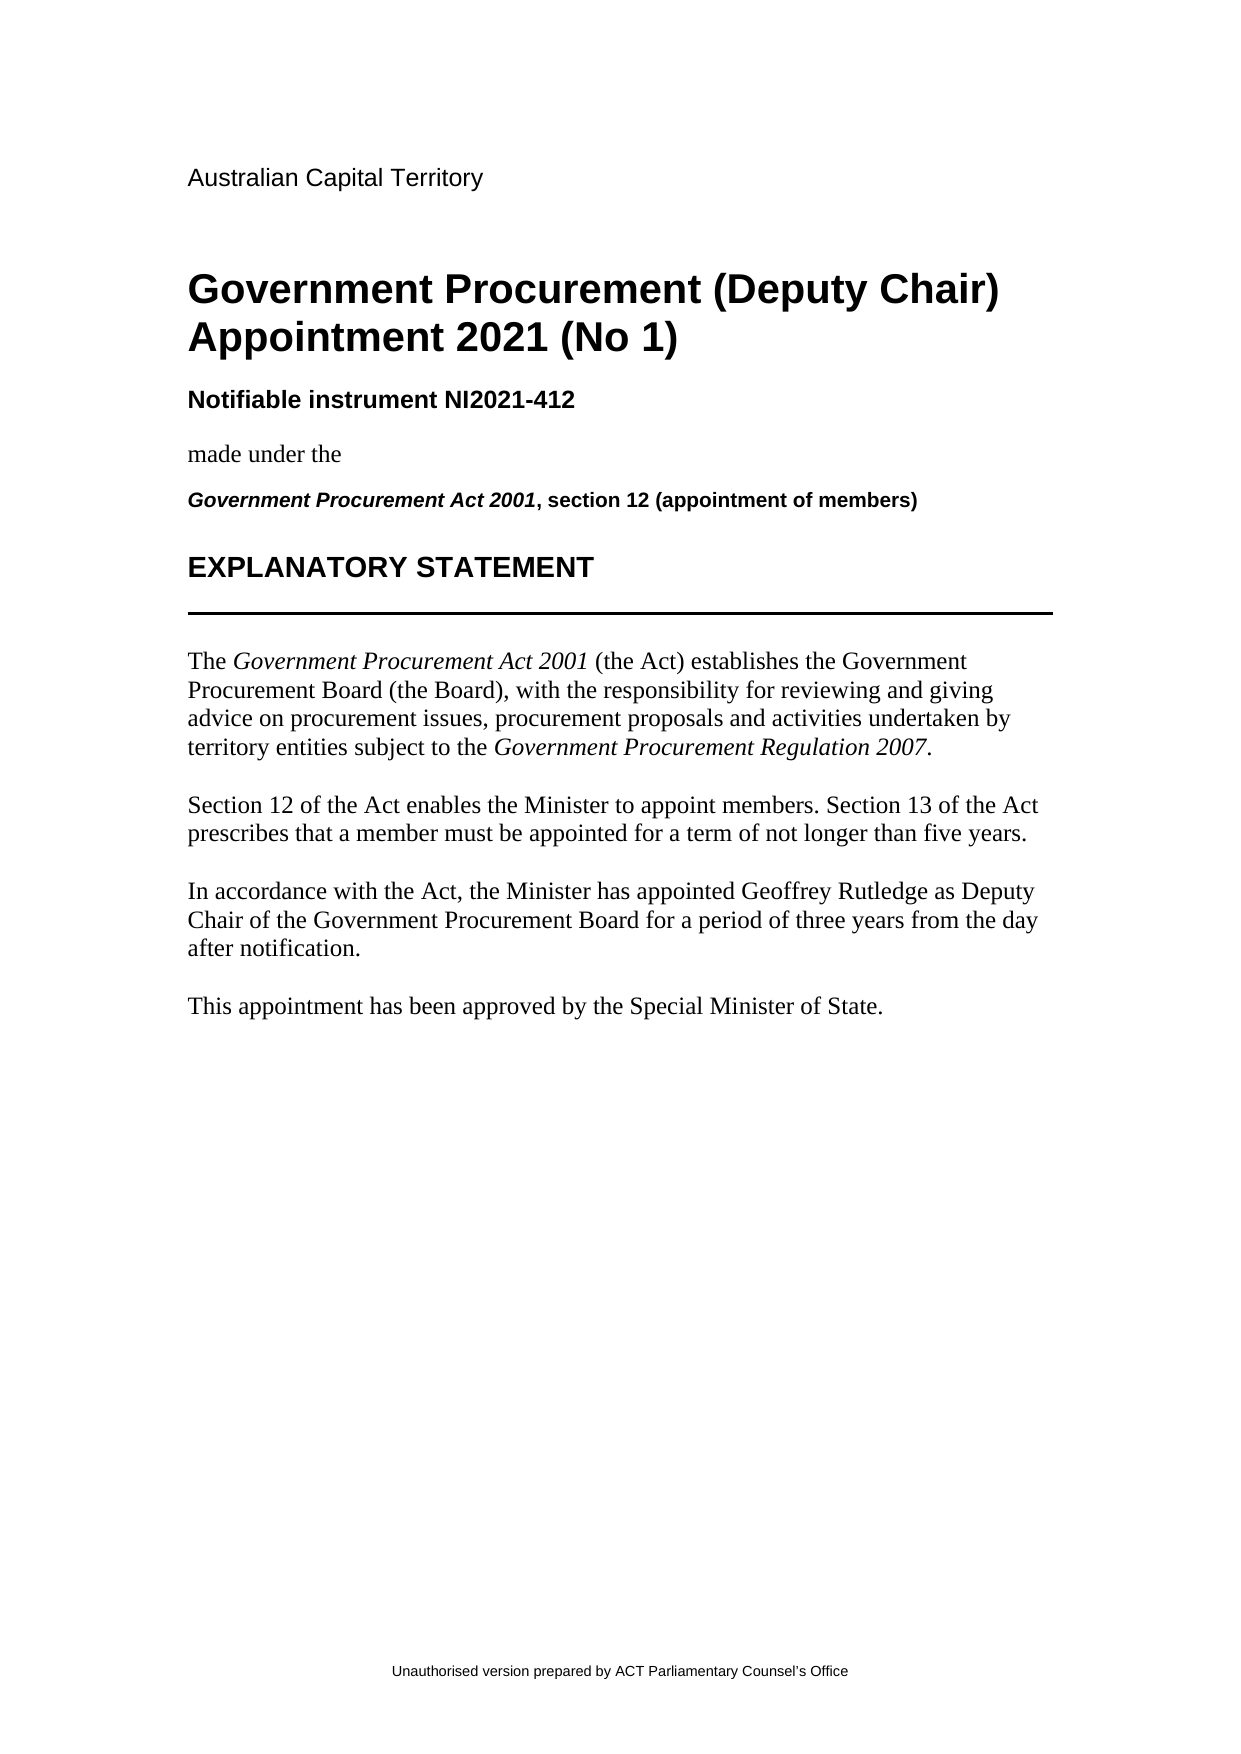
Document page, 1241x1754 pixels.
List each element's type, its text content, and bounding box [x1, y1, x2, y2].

text made under the [187, 439, 1053, 467]
text In accordance with the Act, the Minister has appointed Geoffrey Rutledge as Deputy Chair of the Government Procurement Board for a period of three years from the day after notification. [187, 876, 1053, 962]
text Section 12 of the Act enables the Minister to appoint members. Section 13 of the Act prescribes that a member must be appointed for a term of not longer than five years. [187, 790, 1053, 847]
text The Government Procurement Act 2001 (the Act) establishes the Government Procurement Board (the Board), with the responsibility for reviewing and giving advice on procurement issues, procurement proposals and activities undertaken by territory entities subject to the Government Procurement Regulation 2007. [187, 646, 1053, 761]
text Notifiable instrument NI2021-412 [187, 385, 1053, 414]
text Government Procurement Act 2001, section 12 (appointment of members) [187, 488, 1053, 512]
text Australian Capital Territory [187, 162, 1053, 191]
text This appointment has been approved by the Special Minister of State. [187, 991, 1053, 1020]
text Government Procurement (Deputy Chair) Appointment 2021 (No 1) [187, 264, 1053, 360]
text EXPLANATORY STATEMENT [187, 550, 994, 583]
